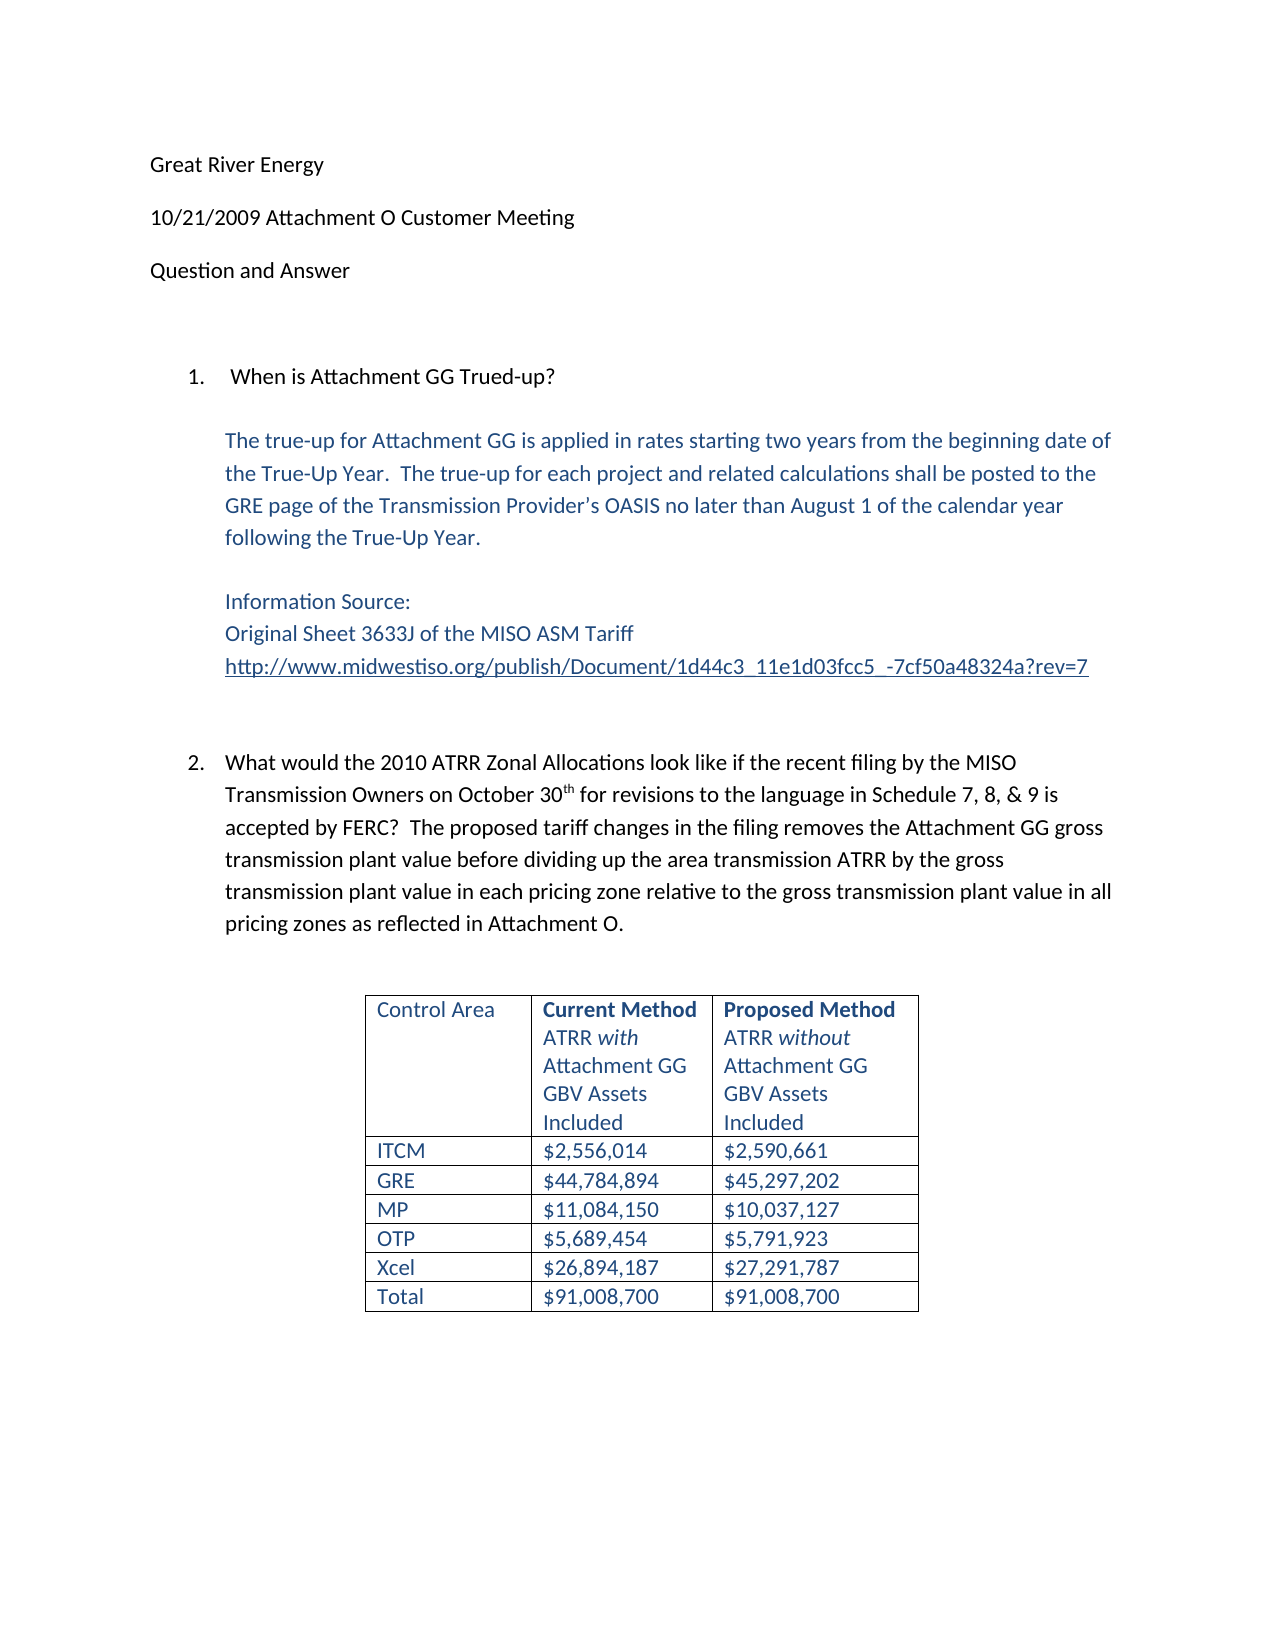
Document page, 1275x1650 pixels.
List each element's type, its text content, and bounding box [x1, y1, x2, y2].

table_header Current Method ATRR with Attachment GG GBV Assets Included [532, 996, 712, 1136]
table_cell $10,037,127 [713, 1195, 918, 1223]
table_cell $5,689,454 [532, 1224, 712, 1252]
table_header Proposed Method ATRR without Attachment GG GBV Assets Included [713, 996, 918, 1136]
list When is Attachment GG Trued-up? [187, 362, 1125, 390]
table_cell GRE [366, 1166, 531, 1194]
table_header Control Area [366, 996, 531, 1136]
table_cell Total [366, 1282, 531, 1311]
table_cell $26,894,187 [532, 1253, 712, 1281]
text Question and Answer [150, 256, 1125, 284]
list Information Source: [225, 587, 1125, 615]
table_cell $27,291,787 [713, 1253, 918, 1281]
table_cell $91,008,700 [532, 1282, 712, 1311]
list http://www.midwestiso.org/publish/Document/1d44c3_11e1d03fcc5_-7cf50a48324a?rev=7 [225, 652, 1125, 680]
table_cell $5,791,923 [713, 1224, 918, 1252]
list What would the 2010 ATRR Zonal Allocations look like if the recent filing by the MISO Transmission Owners on October 30th for revisions to the language in Schedule 7, 8, & 9 is accepted by FERC? The proposed tariff changes in the filing removes the Attachment GG gross transmission plant value before dividing up the area transmission ATRR by the gross transmission plant value in each pricing zone relative to the gross transmission plant value in all pricing zones as reflected in Attachment O. [187, 748, 1125, 937]
table_cell $11,084,150 [532, 1195, 712, 1223]
table_cell Xcel [366, 1253, 531, 1281]
text Great River Energy [150, 150, 1125, 178]
table_cell $91,008,700 [713, 1282, 918, 1311]
table_cell $44,784,894 [532, 1166, 712, 1194]
list Original Sheet 3633J of the MISO ASM Tariff [225, 619, 1125, 648]
list The true-up for Attachment GG is applied in rates starting two years from the beginning date of the True-Up Year. The true-up for each project and related calculations shall be posted to the GRE page of the Transmission Provider’s OASIS no later than August 1 of the calendar year following the True-Up Year. [225, 426, 1125, 551]
text 10/21/2009 Attachment O Customer Meeting [150, 203, 1125, 231]
table_cell $45,297,202 [713, 1166, 918, 1194]
table_cell $2,590,661 [713, 1137, 918, 1165]
table_cell $2,556,014 [532, 1137, 712, 1165]
table_cell MP [366, 1195, 531, 1223]
table_cell OTP [366, 1224, 531, 1252]
table_cell ITCM [366, 1137, 531, 1165]
